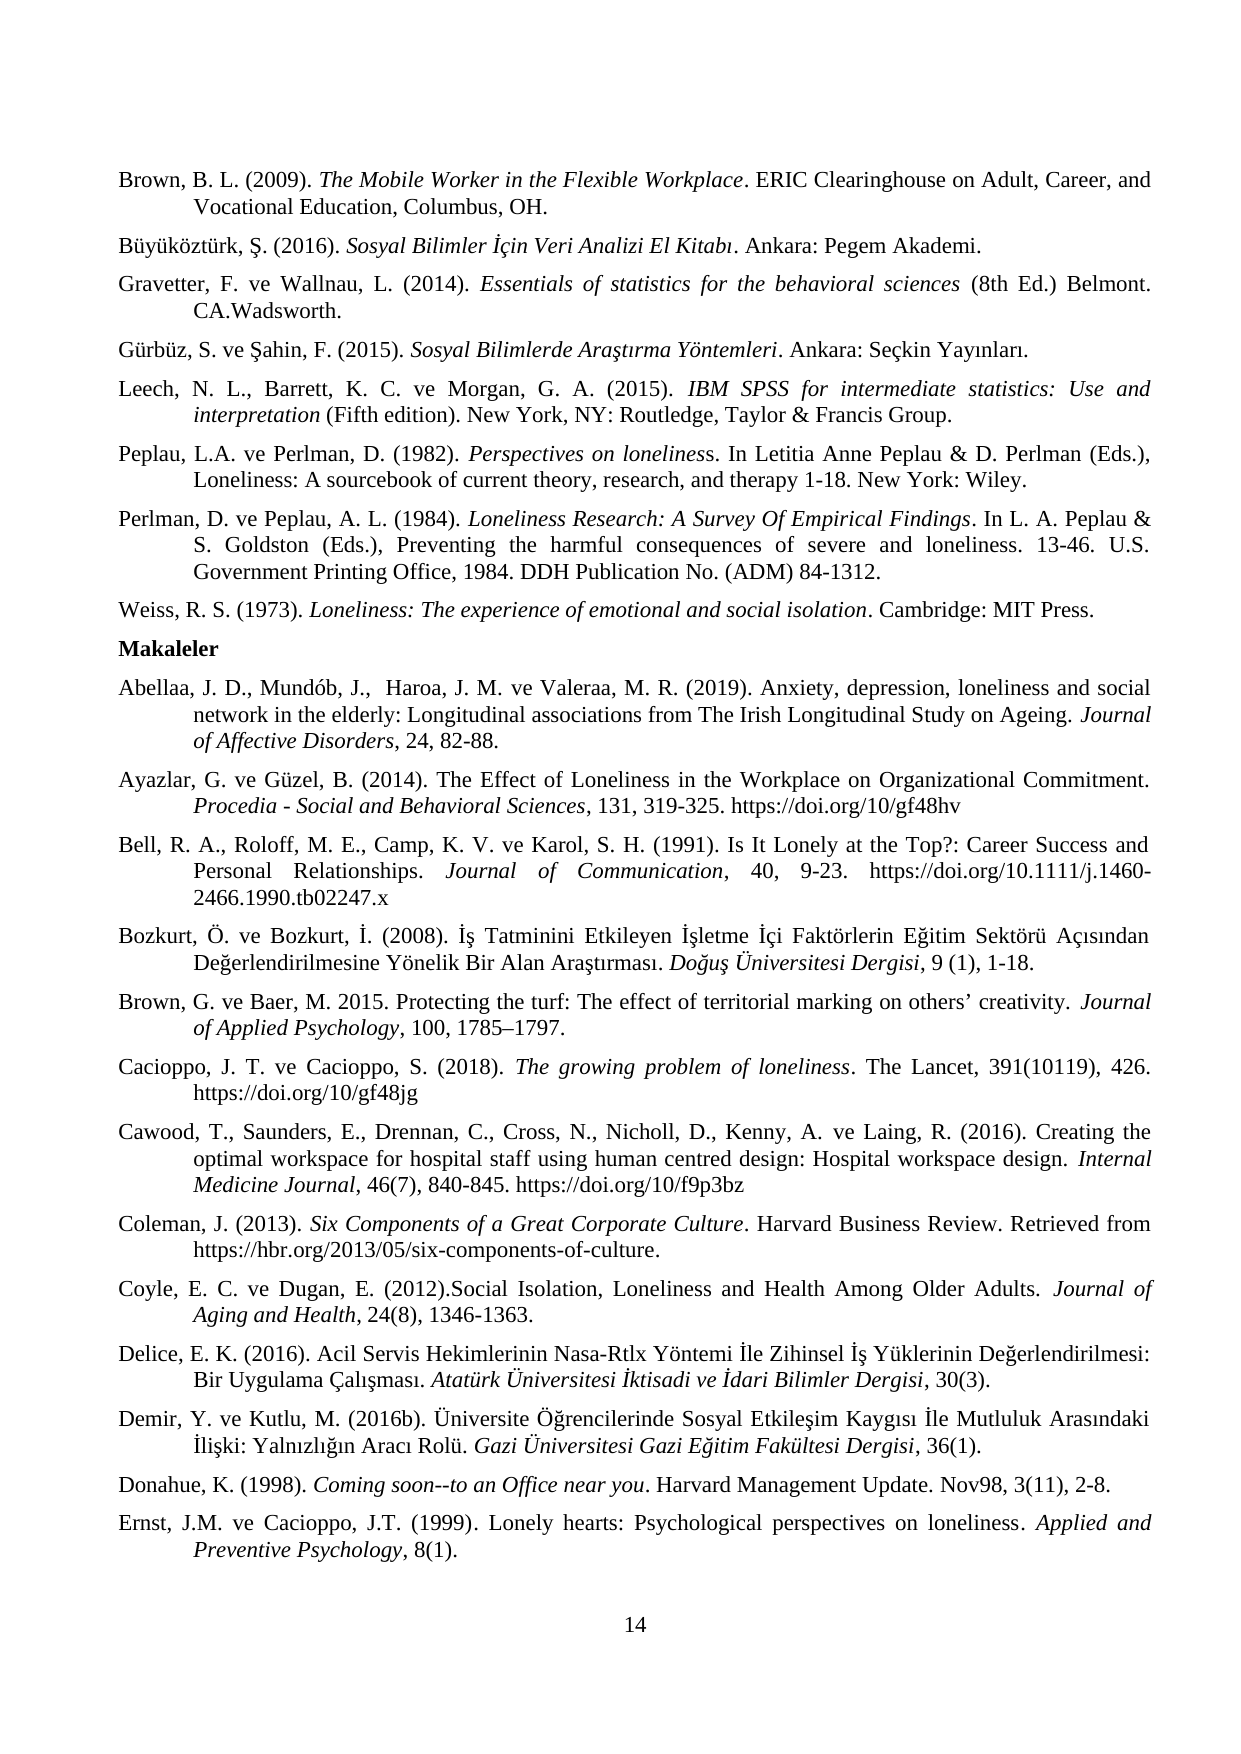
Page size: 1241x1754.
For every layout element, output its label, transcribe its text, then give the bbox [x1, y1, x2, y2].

text Ernst, J.M. ve Cacioppo, J.T. (1999). Lonely hearts: Psychological perspectives on loneliness. Applied and Preventive Psychology, 8(1). [118, 1509, 1152, 1562]
text Bozkurt, Ö. ve Bozkurt, İ. (2008). İş Tatminini Etkileyen İşletme İçi Faktörlerin Eğitim Sektörü Açısından Değerlendirilmesine Yönelik Bir Alan Araştırması. Doğuş Üniversitesi Dergisi, 9 (1), 1-18. [118, 923, 1152, 975]
text Bell, R. A., Roloff, M. E., Camp, K. V. ve Karol, S. H. (1991). Is It Lonely at the Top?: Career Success and Personal Relationships. Journal of Communication, 40, 9-23. https://doi.org/10.1111/j.1460-2466.1990.tb02247.x [118, 831, 1152, 910]
text Büyüköztürk, Ş. (2016). Sosyal Bilimler İçin Veri Analizi El Kitabı. Ankara: Pegem Akademi. [118, 232, 1152, 258]
text Brown, G. ve Baer, M. 2015. Protecting the turf: The effect of territorial marking on others’ creativity. Journal of Applied Psychology, 100, 1785–1797. [118, 988, 1152, 1041]
text Perlman, D. ve Peplau, A. L. (1984). Loneliness Research: A Survey Of Empirical Findings. In L. A. Peplau & S. Goldston (Eds.), Preventing the harmful consequences of severe and loneliness. 13-46. U.S. Government Printing Office, 1984. DDH Publication No. (ADM) 84-1312. [118, 505, 1152, 584]
text Abellaa, J. D., Mundób, J., Haroa, J. M. ve Valeraa, M. R. (2019). Anxiety, depression, loneliness and social network in the elderly: Longitudinal associations from The Irish Longitudinal Study on Ageing. Journal of Affective Disorders, 24, 82-88. [118, 674, 1152, 753]
text Ayazlar, G. ve Güzel, B. (2014). The Effect of Loneliness in the Workplace on Organizational Commitment. Procedia - Social and Behavioral Sciences, 131, 319-325. https://doi.org/10/gf48hv [118, 766, 1152, 818]
text Delice, E. K. (2016). Acil Servis Hekimlerinin Nasa-Rtlx Yöntemi İle Zihinsel İş Yüklerinin Değerlendirilmesi: Bir Uygulama Çalışması. Atatürk Üniversitesi İktisadi ve İdari Bilimler Dergisi, 30(3). [118, 1340, 1152, 1393]
text Peplau, L.A. ve Perlman, D. (1982). Perspectives on loneliness. In Letitia Anne Peplau & D. Perlman (Eds.), Loneliness: A sourcebook of current theory, research, and therapy 1-18. New York: Wiley. [118, 440, 1152, 492]
text Gürbüz, S. ve Şahin, F. (2015). Sosyal Bilimlerde Araştırma Yöntemleri. Ankara: Seçkin Yayınları. [118, 336, 1152, 362]
text Coyle, E. C. ve Dugan, E. (2012).Social Isolation, Loneliness and Health Among Older Adults. Journal of Aging and Health, 24(8), 1346-1363. [118, 1275, 1152, 1328]
text Cawood, T., Saunders, E., Drennan, C., Cross, N., Nicholl, D., Kenny, A. ve Laing, R. (2016). Creating the optimal workspace for hospital staff using human centred design: Hospital workspace design. Internal Medicine Journal, 46(7), 840-845. https://doi.org/10/f9p3bz [118, 1118, 1152, 1197]
text Makaleler [118, 635, 1152, 662]
text Weiss, R. S. (1973). Loneliness: The experience of emotional and social isolation. Cambridge: MIT Press. [118, 597, 1152, 623]
text Brown, B. L. (2009). The Mobile Worker in the Flexible Workplace. ERIC Clearinghouse on Adult, Career, and Vocational Education, Columbus, OH. [118, 166, 1152, 219]
text Donahue, K. (1998). Coming soon--to an Office near you. Harvard Management Update. Nov98, 3(11), 2-8. [118, 1471, 1152, 1497]
text Leech, N. L., Barrett, K. C. ve Morgan, G. A. (2015). IBM SPSS for intermediate statistics: Use and interpretation (Fifth edition). New York, NY: Routledge, Taylor & Francis Group. [118, 374, 1152, 427]
text Coleman, J. (2013). Six Components of a Great Corporate Culture. Harvard Business Review. Retrieved from https://hbr.org/2013/05/six-components-of-culture. [118, 1210, 1152, 1262]
text Cacioppo, J. T. ve Cacioppo, S. (2018). The growing problem of loneliness. The Lancet, 391(10119), 426. https://doi.org/10/gf48jg [118, 1053, 1152, 1106]
text Gravetter, F. ve Wallnau, L. (2014). Essentials of statistics for the behavioral sciences (8th Ed.) Belmont. CA.Wadsworth. [118, 271, 1152, 323]
text Demir, Y. ve Kutlu, M. (2016b). Üniversite Öğrencilerinde Sosyal Etkileşim Kaygısı İle Mutluluk Arasındaki İlişki: Yalnızlığın Aracı Rolü. Gazi Üniversitesi Gazi Eğitim Fakültesi Dergisi, 36(1). [118, 1405, 1152, 1458]
